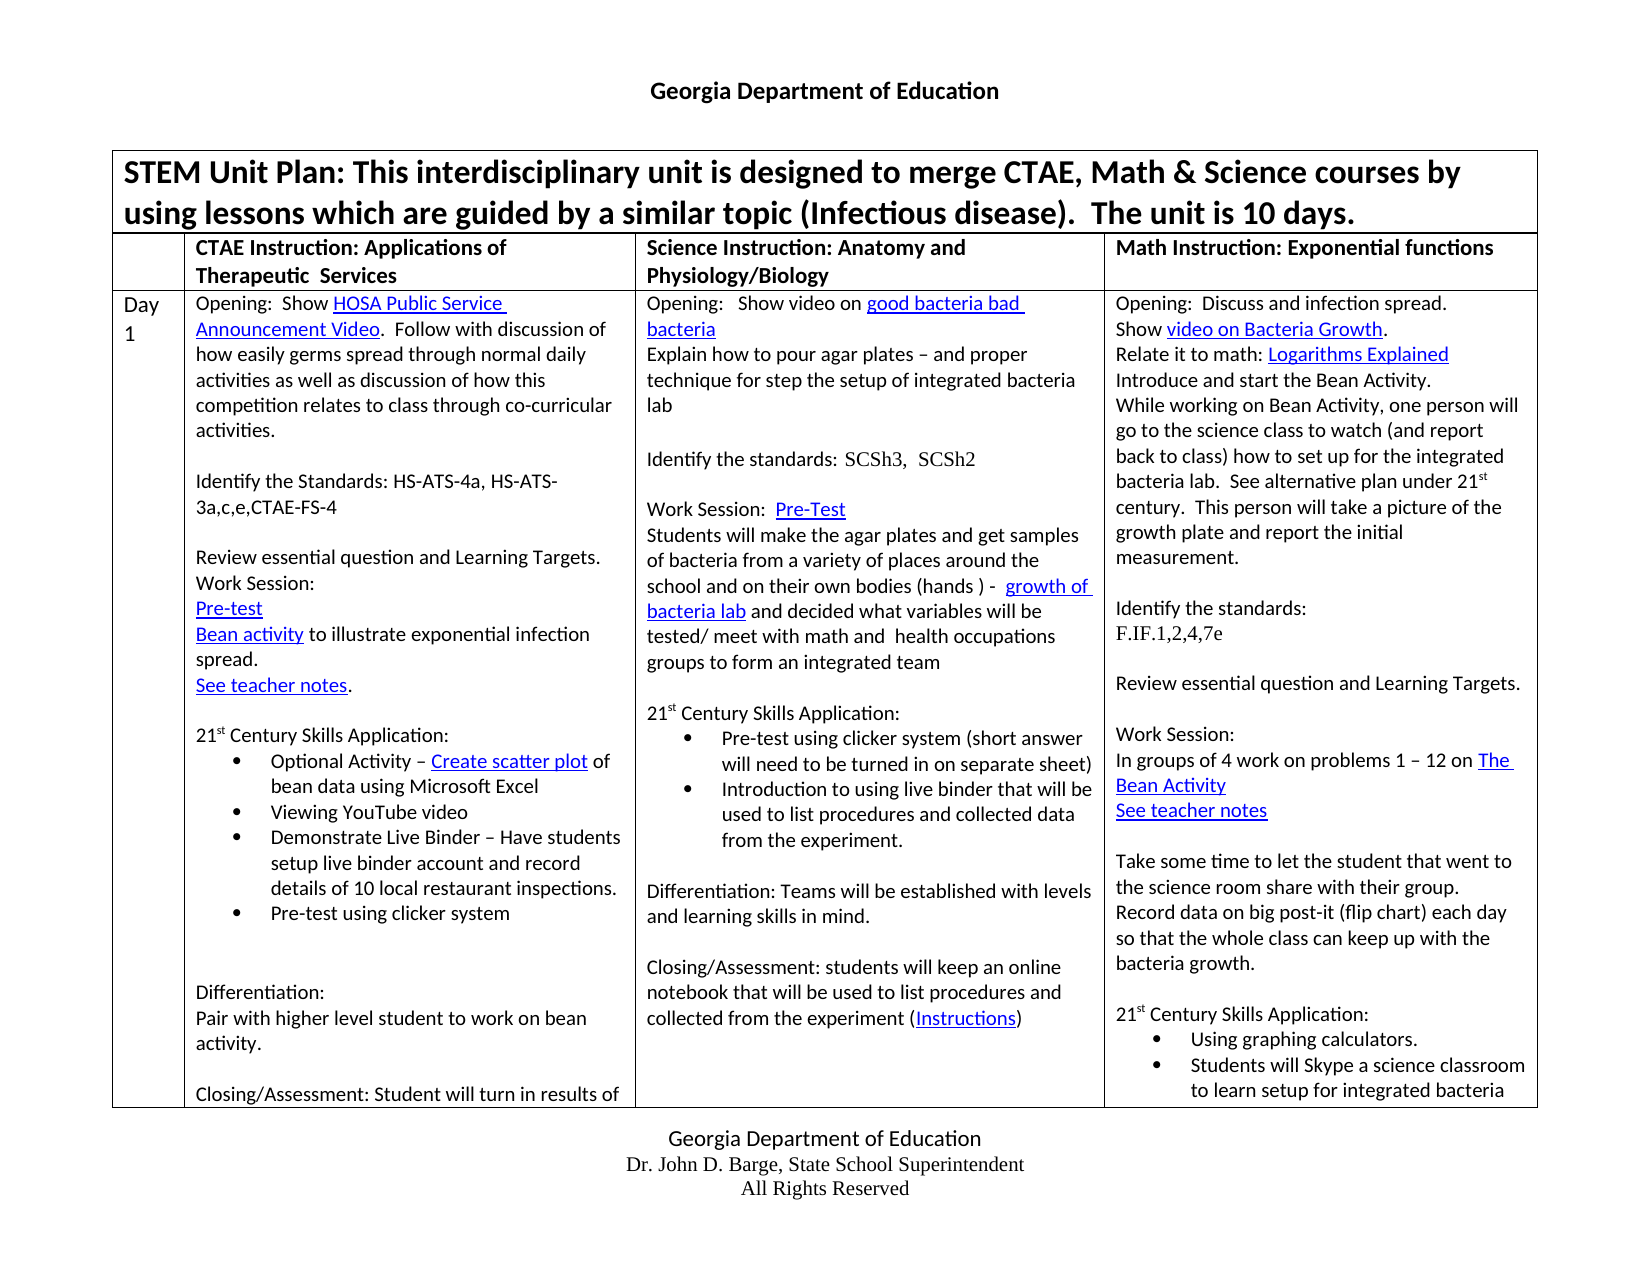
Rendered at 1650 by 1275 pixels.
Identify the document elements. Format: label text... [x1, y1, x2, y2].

table_cell CTAE Instruction: Applications of Therapeutic Services [185, 234, 635, 289]
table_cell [1105, 291, 1537, 1107]
table_cell Math Instruction: Exponential functions [1105, 234, 1537, 289]
table_cell Day 1 [113, 291, 184, 1107]
table_cell Science Instruction: Anatomy and Physiology/Biology [636, 234, 1104, 289]
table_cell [185, 291, 635, 1107]
table_header STEM Unit Plan: This interdisciplinary unit is designed to merge CTAE, Math & Science courses by using lessons which are guided by a similar topic (Infectious disease). The unit is 10 days. [113, 151, 1537, 232]
table_cell [113, 234, 184, 289]
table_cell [636, 291, 1104, 1107]
